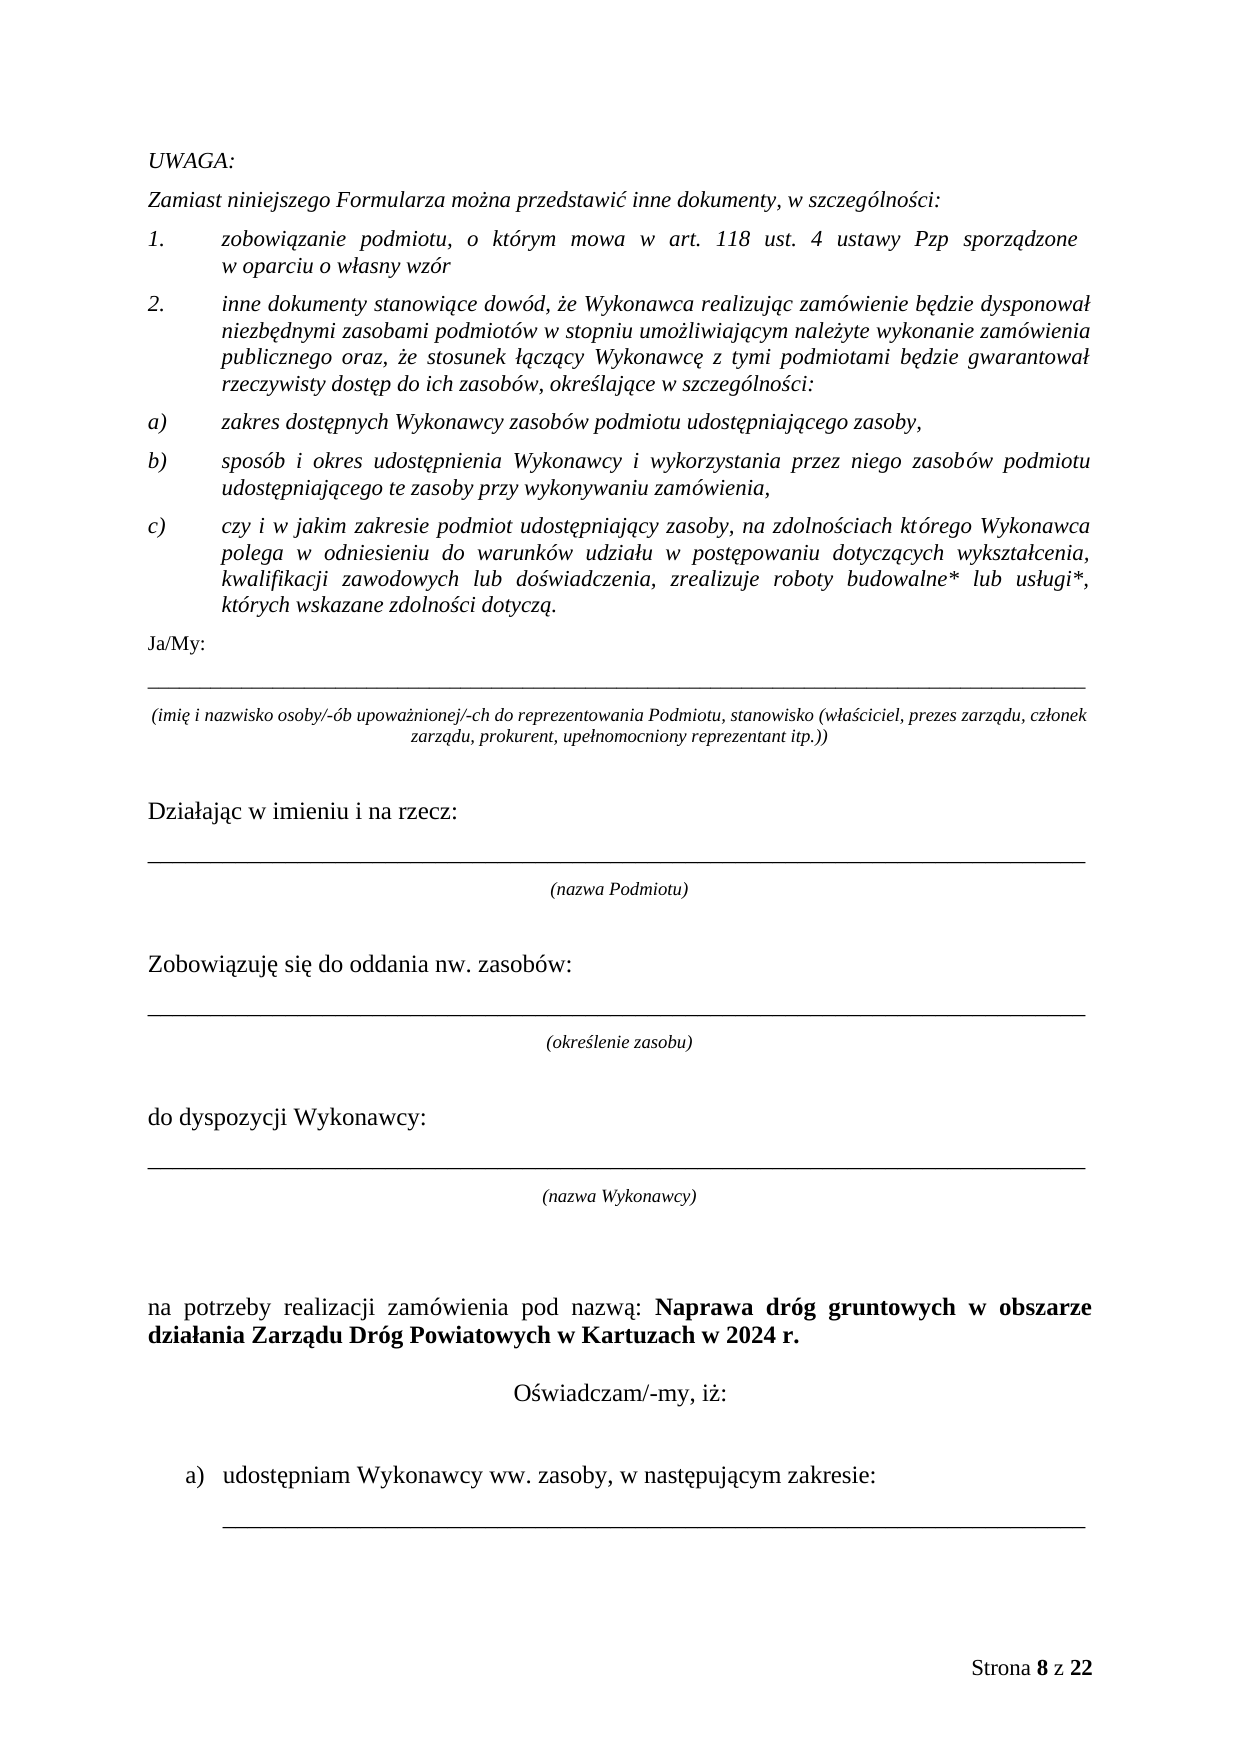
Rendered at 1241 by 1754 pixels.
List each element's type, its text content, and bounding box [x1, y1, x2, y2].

text _____________________________________________________________________ [223, 1502, 1093, 1530]
list udostępniam Wykonawcy ww. zasoby, w następującym zakresie: [185, 1460, 1093, 1489]
text (nazwa Wykonawcy) [148, 1184, 1093, 1206]
text Zobowiązuję się do oddania nw. zasobów: [148, 949, 1093, 978]
text ___________________________________________________________________________ [148, 837, 1093, 866]
text __________________________________________________________________________________________ [148, 667, 1093, 691]
text Działając w imieniu i na rzecz: [148, 796, 1093, 824]
text (nazwa Podmiotu) [148, 878, 1093, 900]
text na potrzeby realizacji zamówienia pod nazwą: Naprawa dróg gruntowych w obszarze działania Zarządu Dróg Powiatowych w Kartuzach w 2024 r. [148, 1292, 1093, 1349]
text do dyspozycji Wykonawcy: [148, 1102, 1093, 1131]
text Ja/My: [148, 630, 1093, 654]
list zobowiązanie podmiotu, o którym mowa w art. 118 ust. 4 ustawy Pzp sporządzone w oparciu o własny wzór [148, 225, 1093, 278]
list inne dokumenty stanowiące dowód, że Wykonawca realizując zamówienie będzie dysponował niezbędnymi zasobami podmiotów w stopniu umożliwiającym należyte wykonanie zamówienia publicznego oraz, że stosunek łączący Wykonawcę z tymi podmiotami będzie gwarantował rzeczywisty dostęp do ich zasobów, określające w szczególności: [148, 291, 1093, 396]
list czy i w jakim zakresie podmiot udostępniający zasoby, na zdolnościach którego Wykonawca polega w odniesieniu do warunków udziału w postępowaniu dotyczących wykształcenia, kwalifikacji zawodowych lub doświadczenia, zrealizuje roboty budowalne* lub usługi*, których wskazane zdolności dotyczą. [148, 512, 1093, 618]
list sposób i okres udostępnienia Wykonawcy i wykorzystania przez niego zasobów podmiotu udostępniającego te zasoby przy wykonywaniu zamówienia, [148, 447, 1093, 500]
text (imię i nazwisko osoby/-ób upoważnionej/-ch do reprezentowania Podmiotu, stanowisko (właściciel, prezes zarządu, członek zarządu, prokurent, upełnomocniony reprezentant itp.)) [148, 703, 1093, 747]
text ___________________________________________________________________________ [148, 1143, 1093, 1172]
text UWAGA: [148, 148, 1093, 174]
text Zamiast niniejszego Formularza można przedstawić inne dokumenty, w szczególności: [148, 186, 1093, 213]
list zakres dostępnych Wykonawcy zasobów podmiotu udostępniającego zasoby, [148, 408, 1093, 435]
text ___________________________________________________________________________ [148, 990, 1093, 1019]
text (określenie zasobu) [148, 1031, 1093, 1053]
text Oświadczam/-my, iż: [148, 1378, 1093, 1407]
